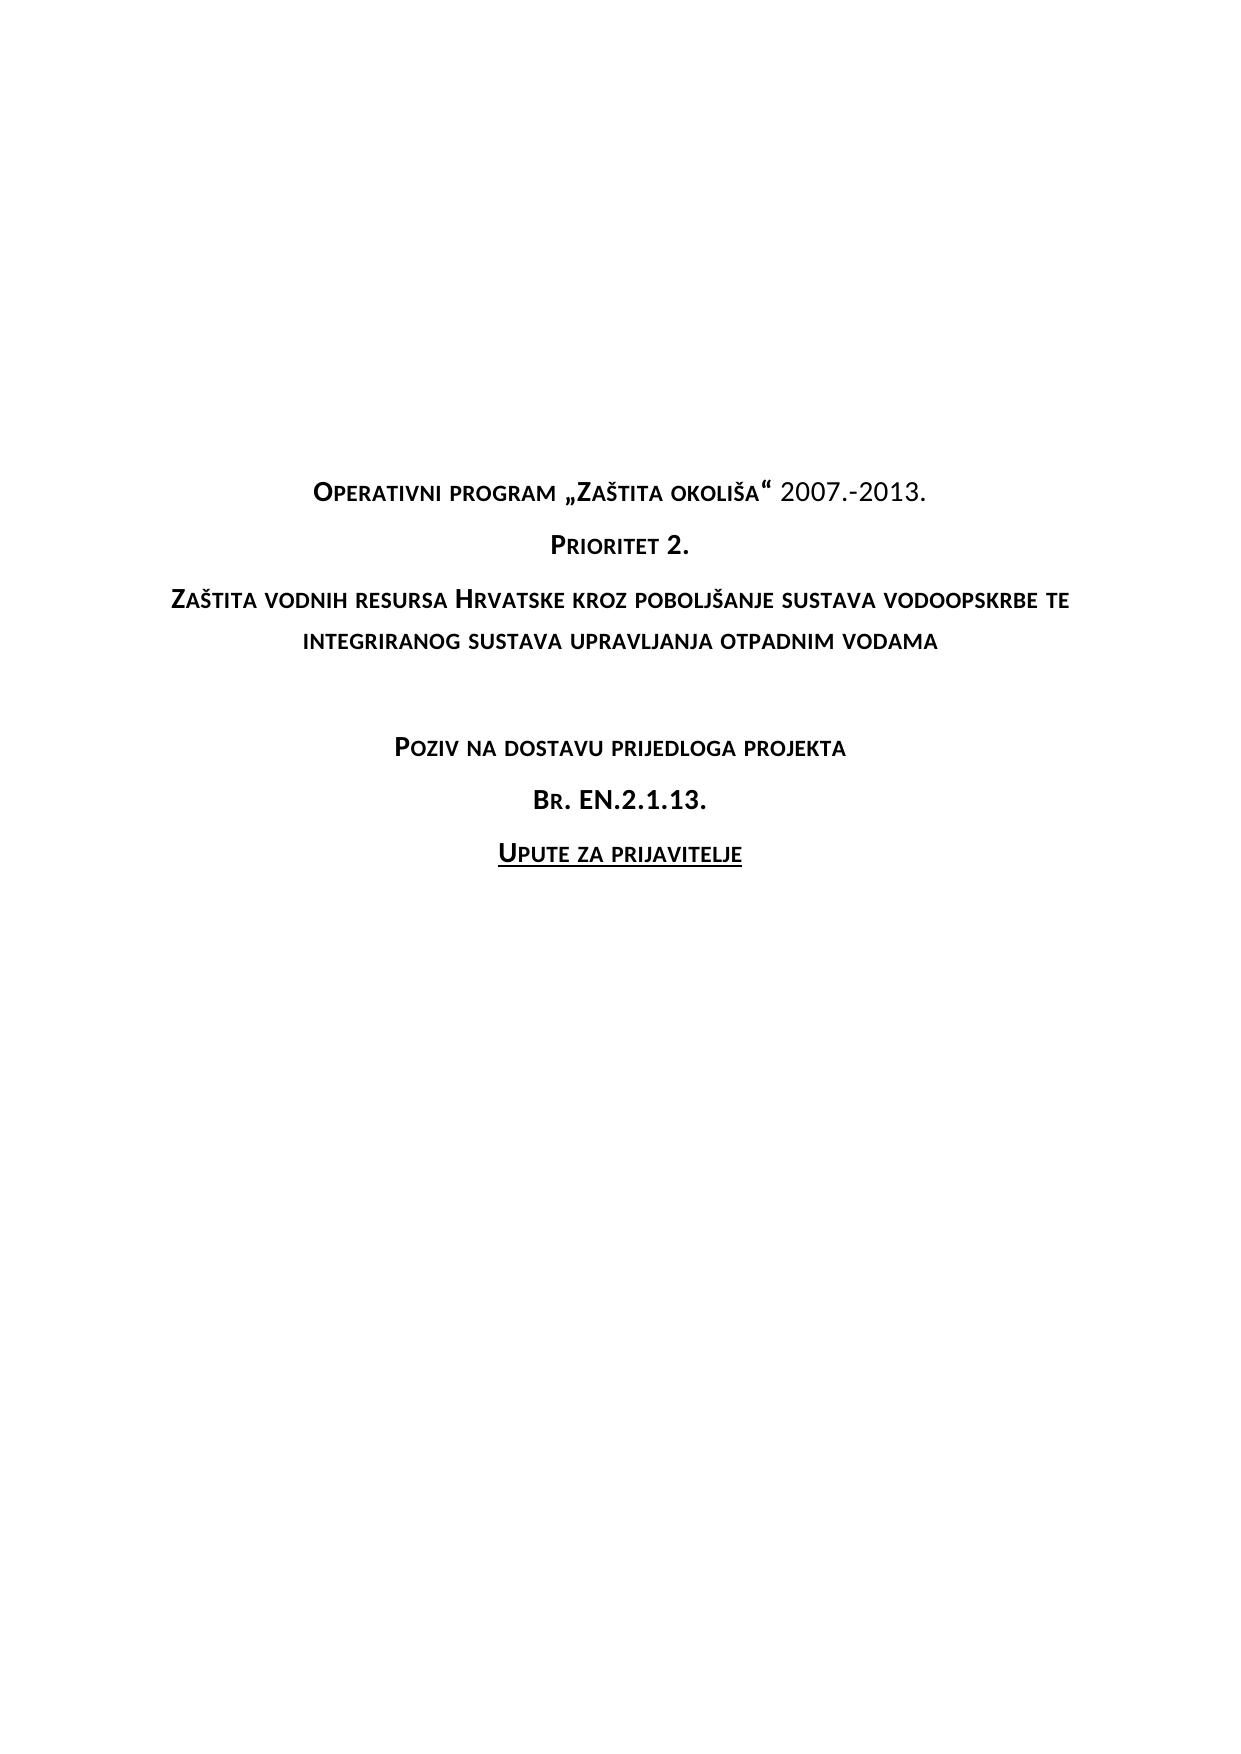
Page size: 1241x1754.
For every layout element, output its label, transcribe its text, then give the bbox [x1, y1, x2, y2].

text Br. EN.2.1.13. [148, 781, 1093, 817]
text Zaštita vodnih resursa Hrvatske kroz poboljšanje sustava vodoopskrbe te integriranog sustava upravljanja otpadnim vodama [148, 580, 1093, 656]
text Poziv na dostavu prijedloga projekta [148, 728, 1093, 763]
text Operativni program „Zaštita okoliša“ 2007.-2013. [148, 473, 1093, 508]
text Upute za prijavitelje [148, 834, 1093, 870]
text Prioritet 2. [148, 526, 1093, 562]
